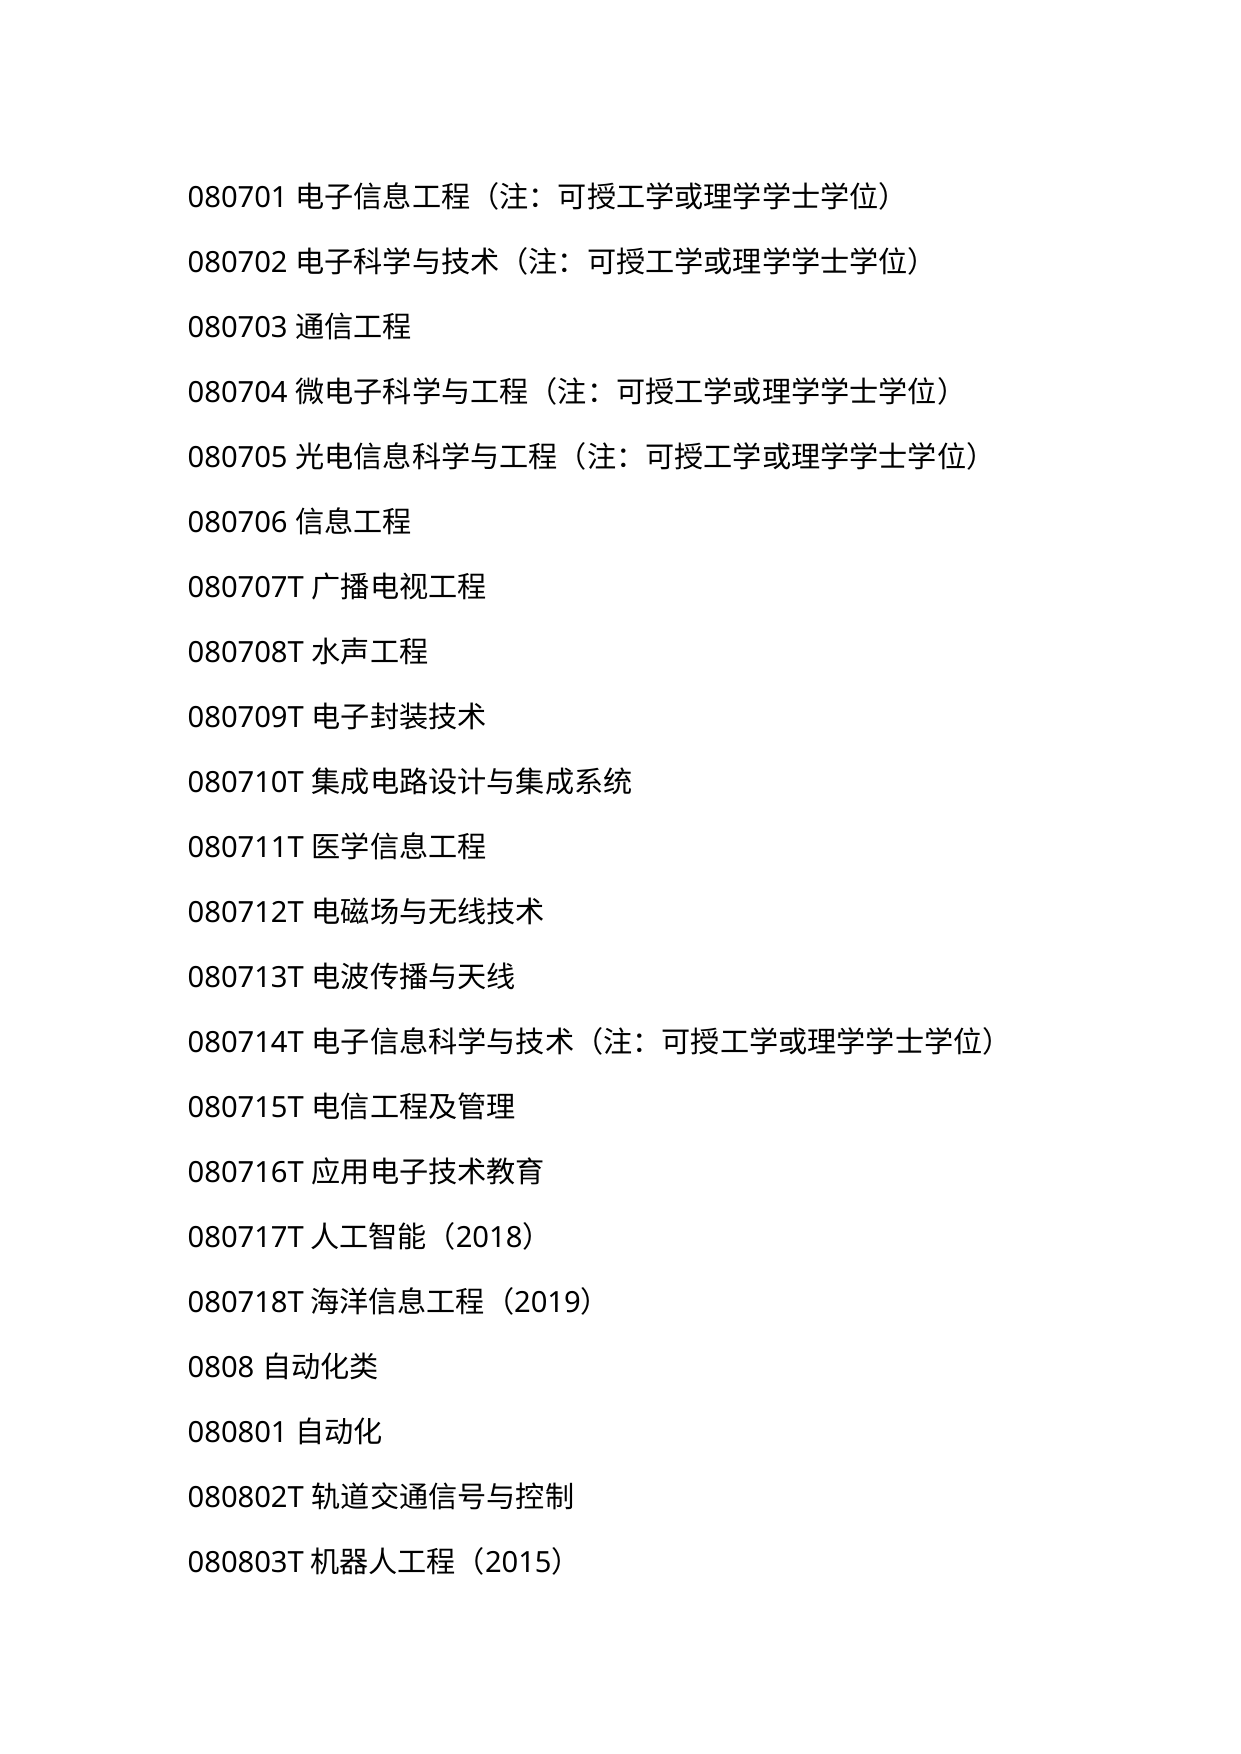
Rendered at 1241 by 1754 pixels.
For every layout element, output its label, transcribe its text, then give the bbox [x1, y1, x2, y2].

text 080717T人工智能（2018） [187, 1202, 1053, 1267]
text 080711T 医学信息工程 [187, 812, 1053, 877]
text 080718T海洋信息工程（2019） [187, 1267, 1053, 1332]
text 0808 自动化类 [187, 1332, 1053, 1397]
text 080703 通信工程 [187, 292, 1053, 357]
text 080710T 集成电路设计与集成系统 [187, 747, 1053, 812]
text 080714T 电子信息科学与技术（注：可授工学或理学学士学位） [187, 1007, 1053, 1072]
text 080713T 电波传播与天线 [187, 942, 1053, 1007]
text 080803T机器人工程（2015） [187, 1527, 1053, 1592]
text 080702 电子科学与技术（注：可授工学或理学学士学位） [187, 227, 1053, 292]
text 080802T 轨道交通信号与控制 [187, 1462, 1053, 1527]
text 080704 微电子科学与工程（注：可授工学或理学学士学位） [187, 357, 1053, 422]
text 080705 光电信息科学与工程（注：可授工学或理学学士学位） [187, 422, 1053, 487]
text 080712T 电磁场与无线技术 [187, 877, 1053, 942]
text 080709T 电子封装技术 [187, 682, 1053, 747]
text 080707T 广播电视工程 [187, 552, 1053, 617]
text 080801 自动化 [187, 1397, 1053, 1462]
text 080716T 应用电子技术教育 [187, 1137, 1053, 1202]
text 080715T 电信工程及管理 [187, 1072, 1053, 1137]
text 080708T 水声工程 [187, 617, 1053, 682]
text 080706 信息工程 [187, 487, 1053, 552]
text 080701 电子信息工程（注：可授工学或理学学士学位） [187, 162, 1053, 227]
